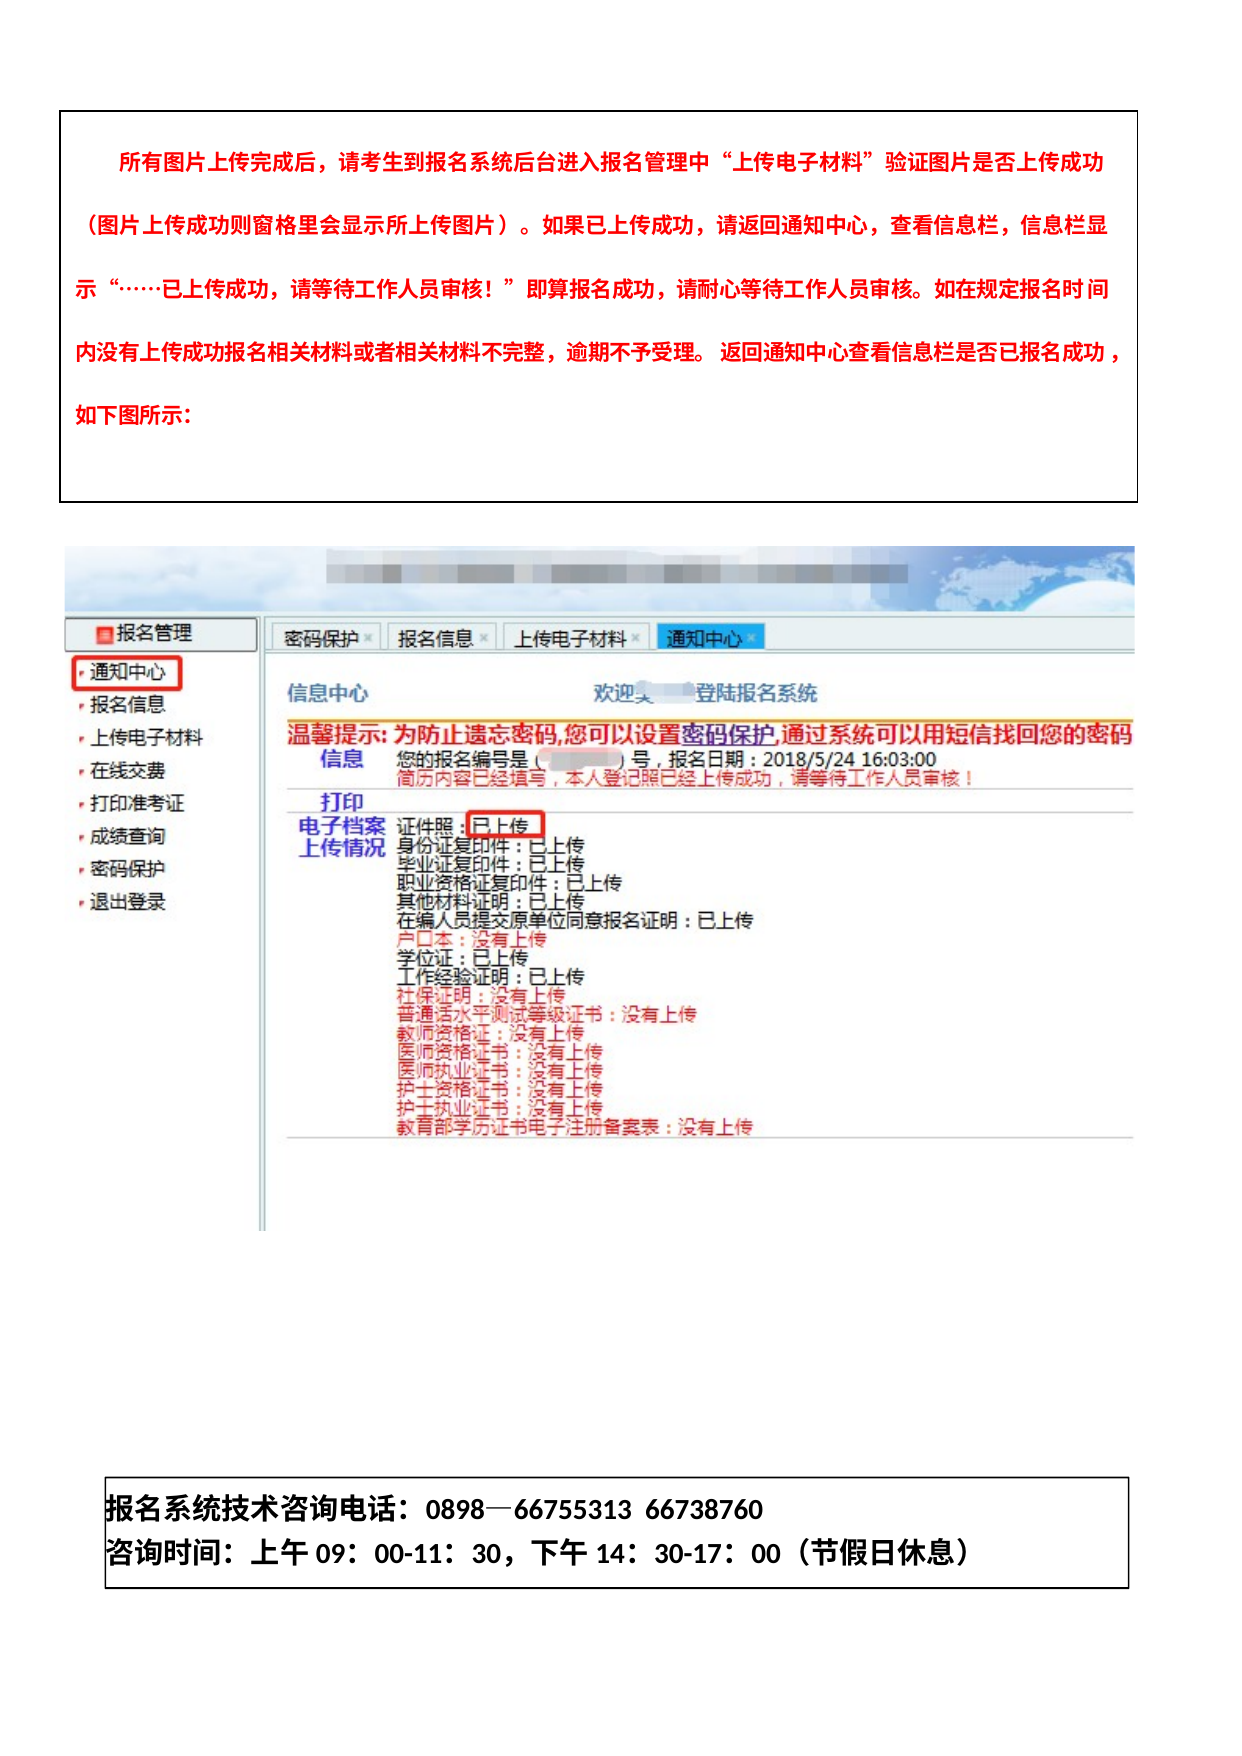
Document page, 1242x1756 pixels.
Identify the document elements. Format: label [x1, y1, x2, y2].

picture [64, 546, 1135, 1231]
